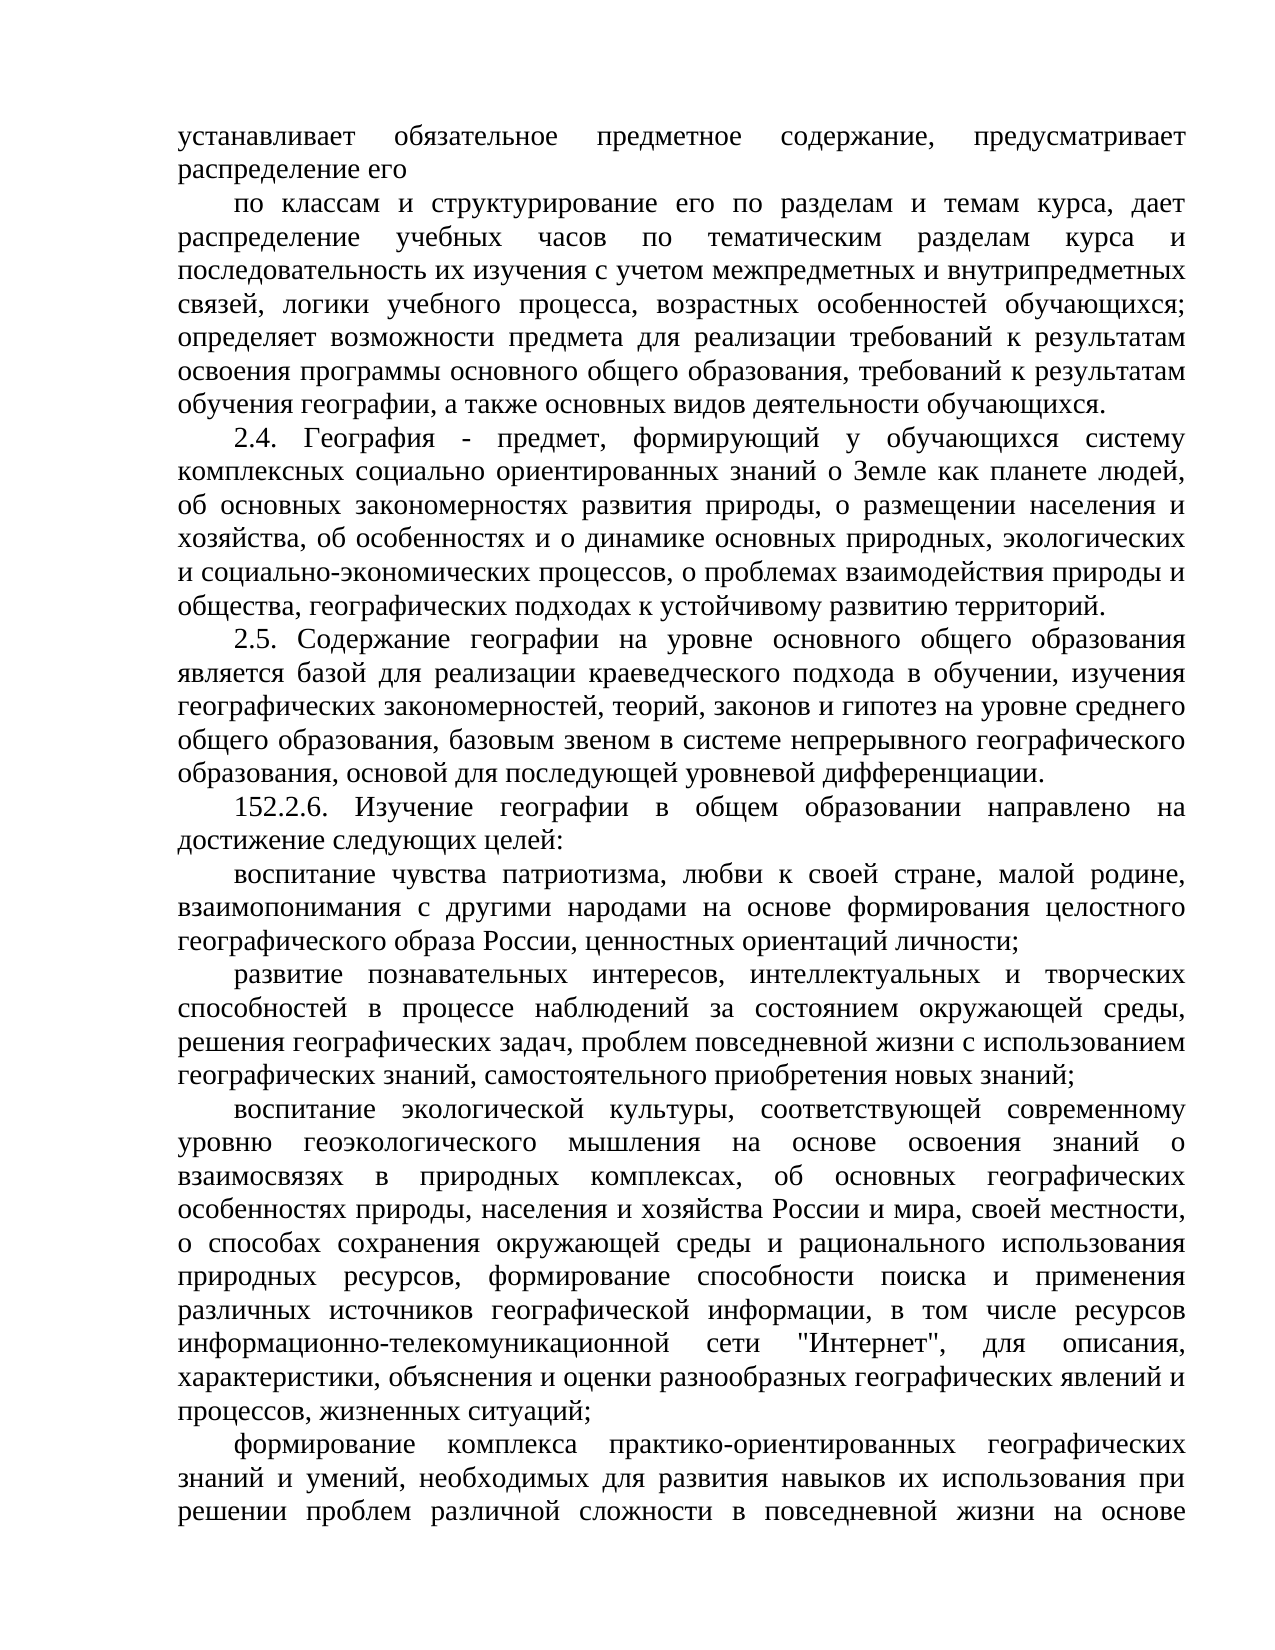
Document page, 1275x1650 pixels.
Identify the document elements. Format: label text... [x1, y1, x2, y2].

text воспитание чувства патриотизма, любви к своей стране, малой родине, взаимопонимания с другими народами на основе формирования целостного географического образа России, ценностных ориентаций личности; [177, 856, 1186, 957]
text по классам и структурирование его по разделам и темам курса, дает распределение учебных часов по тематическим разделам курса и последовательность их изучения с учетом межпредметных и внутрипредметных связей, логики учебного процесса, возрастных особенностей обучающихся; определяет возможности предмета для реализации требований к результатам освоения программы основного общего образования, требований к результатам обучения географии, а также основных видов деятельности обучающихся. [177, 185, 1186, 420]
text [177, 118, 1186, 185]
text 2.5. Содержание географии на уровне основного общего образования является базой для реализации краеведческого подхода в обучении, изучения географических закономерностей, теорий, законов и гипотез на уровне среднего общего образования, базовым звеном в системе непрерывного географического образования, основой для последующей уровневой дифференциации. [177, 621, 1186, 789]
text развитие познавательных интересов, интеллектуальных и творческих способностей в процессе наблюдений за состоянием окружающей среды, решения географических задач, проблем повседневной жизни с использованием географических знаний, самостоятельного приобретения новых знаний; [177, 957, 1186, 1091]
text воспитание экологической культуры, соответствующей современному уровню геоэкологического мышления на основе освоения знаний о взаимосвязях в природных комплексах, об основных географических особенностях природы, населения и хозяйства России и мира, своей местности, о способах сохранения окружающей среды и рационального использования природных ресурсов, формирование способности поиска и применения различных источников географической информации, в том числе ресурсов информационно-телекомуникационной сети "Интернет", для описания, характеристики, объяснения и оценки разнообразных географических явлений и процессов, жизненных ситуаций; [177, 1091, 1186, 1426]
text 152.2.6. Изучение географии в общем образовании направлено на достижение следующих целей: [177, 789, 1186, 856]
text 2.4. География - предмет, формирующий у обучающихся систему комплексных социально ориентированных знаний о Земле как планете людей, об основных закономерностях развития природы, о размещении населения и хозяйства, об особенностях и о динамике основных природных, экологических и социально-экономических процессов, о проблемах взаимодействия природы и общества, географических подходах к устойчивому развитию территорий. [177, 420, 1186, 621]
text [177, 1426, 1186, 1527]
